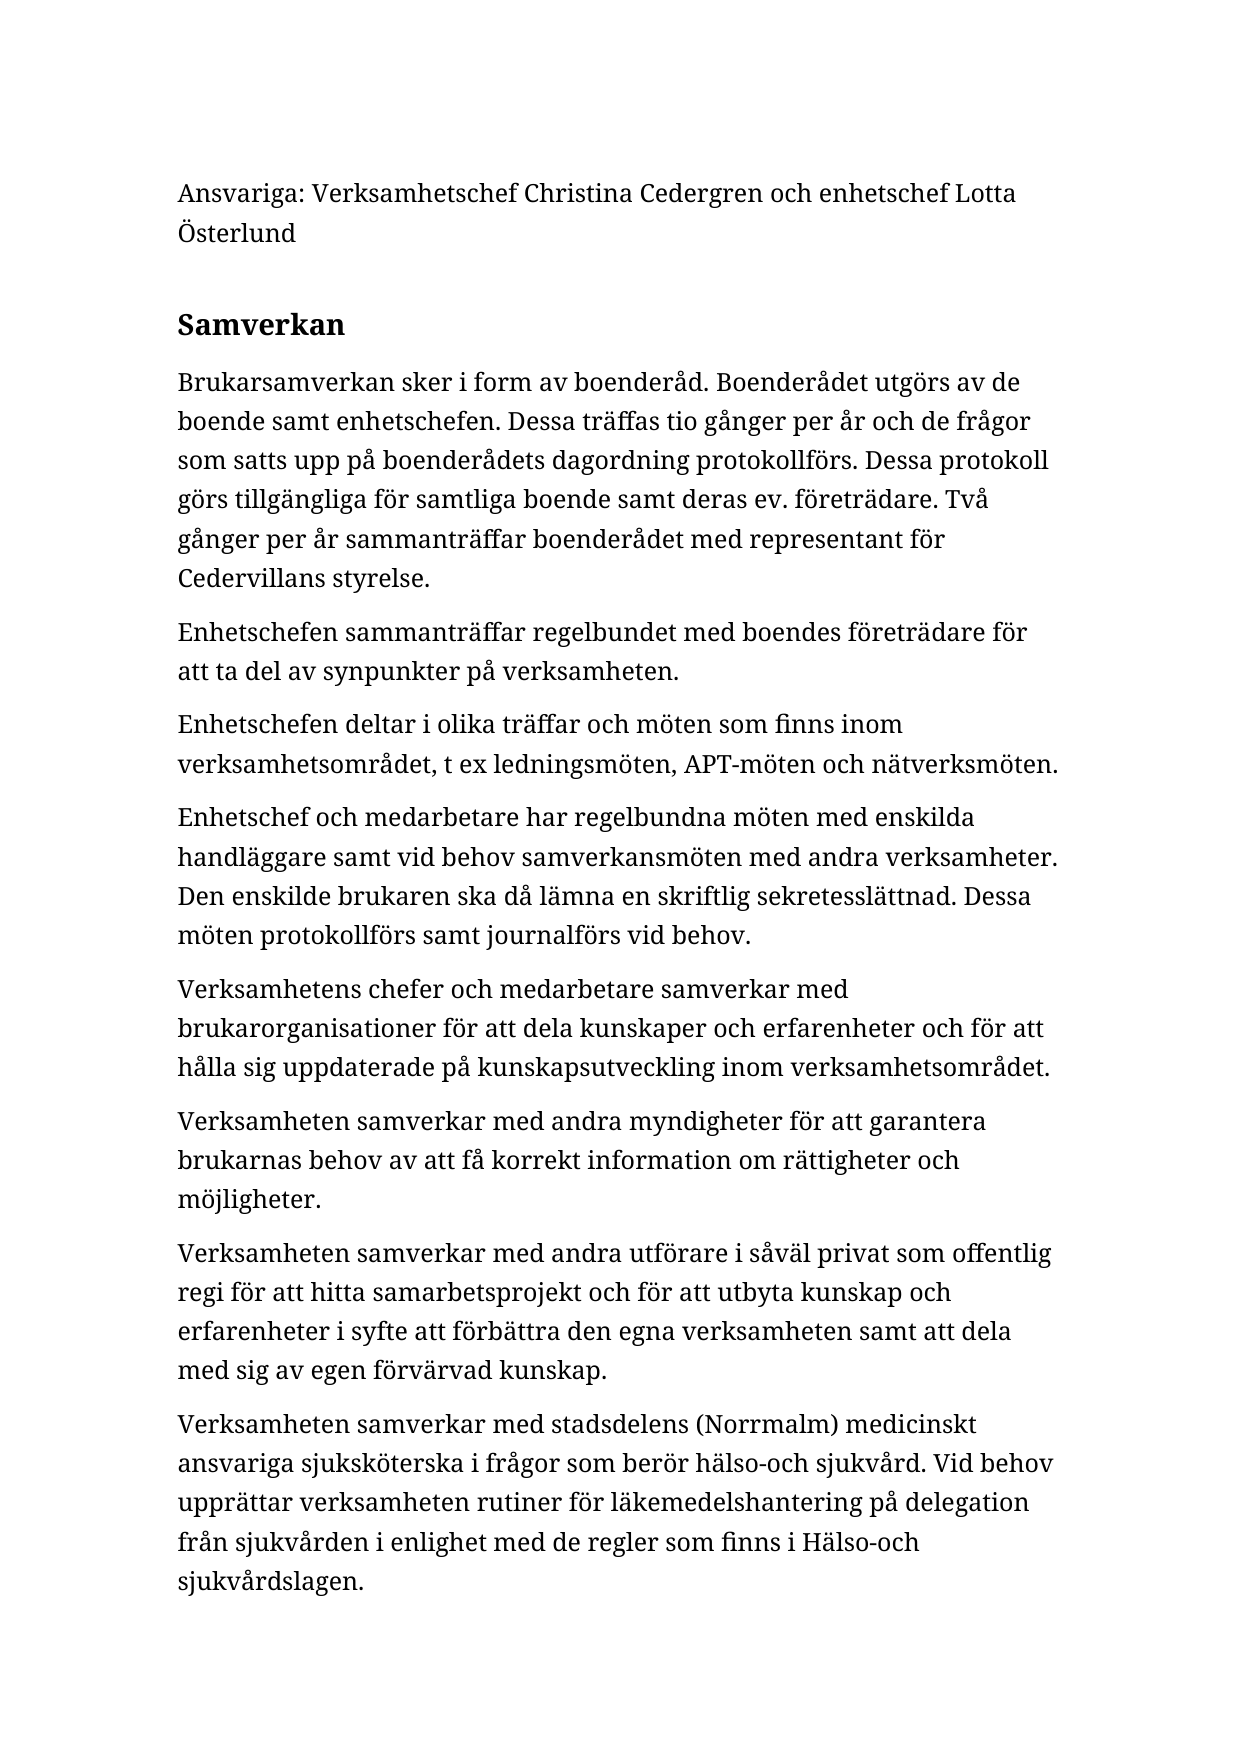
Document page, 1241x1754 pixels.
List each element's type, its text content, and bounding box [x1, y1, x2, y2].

text Ansvariga: Verksamhetschef Christina Cedergren och enhetschef Lotta Österlund [177, 176, 1063, 249]
subtitle Samverkan [177, 304, 1063, 344]
text Brukarsamverkan sker i form av boenderåd. Boenderådet utgörs av de boende samt enhetschefen. Dessa träffas tio gånger per år och de frågor som satts upp på boenderådets dagordning protokollförs. Dessa protokoll görs tillgängliga för samtliga boende samt deras ev. företrädare. Två gånger per år sammanträffar boenderådet med representant för Cedervillans styrelse. [177, 364, 1063, 594]
text Enhetschefen deltar i olika träffar och möten som finns inom verksamhetsområdet, t ex ledningsmöten, APT-möten och nätverksmöten. [177, 707, 1063, 780]
text Verksamheten samverkar med stadsdelens (Norrmalm) medicinskt ansvariga sjuksköterska i frågor som berör hälso-och sjukvård. Vid behov upprättar verksamheten rutiner för läkemedelshantering på delegation från sjukvården i enlighet med de regler som finns i Hälso-och sjukvårdslagen. [177, 1407, 1063, 1597]
text Verksamheten samverkar med andra myndigheter för att garantera brukarnas behov av att få korrekt information om rättigheter och möjligheter. [177, 1103, 1063, 1216]
text Verksamhetens chefer och medarbetare samverkar med brukarorganisationer för att dela kunskaper och erfarenheter och för att hålla sig uppdaterade på kunskapsutveckling inom verksamhetsområdet. [177, 971, 1063, 1084]
text Enhetschefen sammanträffar regelbundet med boendes företrädare för att ta del av synpunkter på verksamheten. [177, 614, 1063, 687]
text Enhetschef och medarbetare har regelbundna möten med enskilda handläggare samt vid behov samverkansmöten med andra verksamheter. Den enskilde brukaren ska då lämna en skriftlig sekretesslättnad. Dessa möten protokollförs samt journalförs vid behov. [177, 800, 1063, 952]
text Verksamheten samverkar med andra utförare i såväl privat som offentlig regi för att hitta samarbetsprojekt och för att utbyta kunskap och erfarenheter i syfte att förbättra den egna verksamheten samt att dela med sig av egen förvärvad kunskap. [177, 1235, 1063, 1387]
